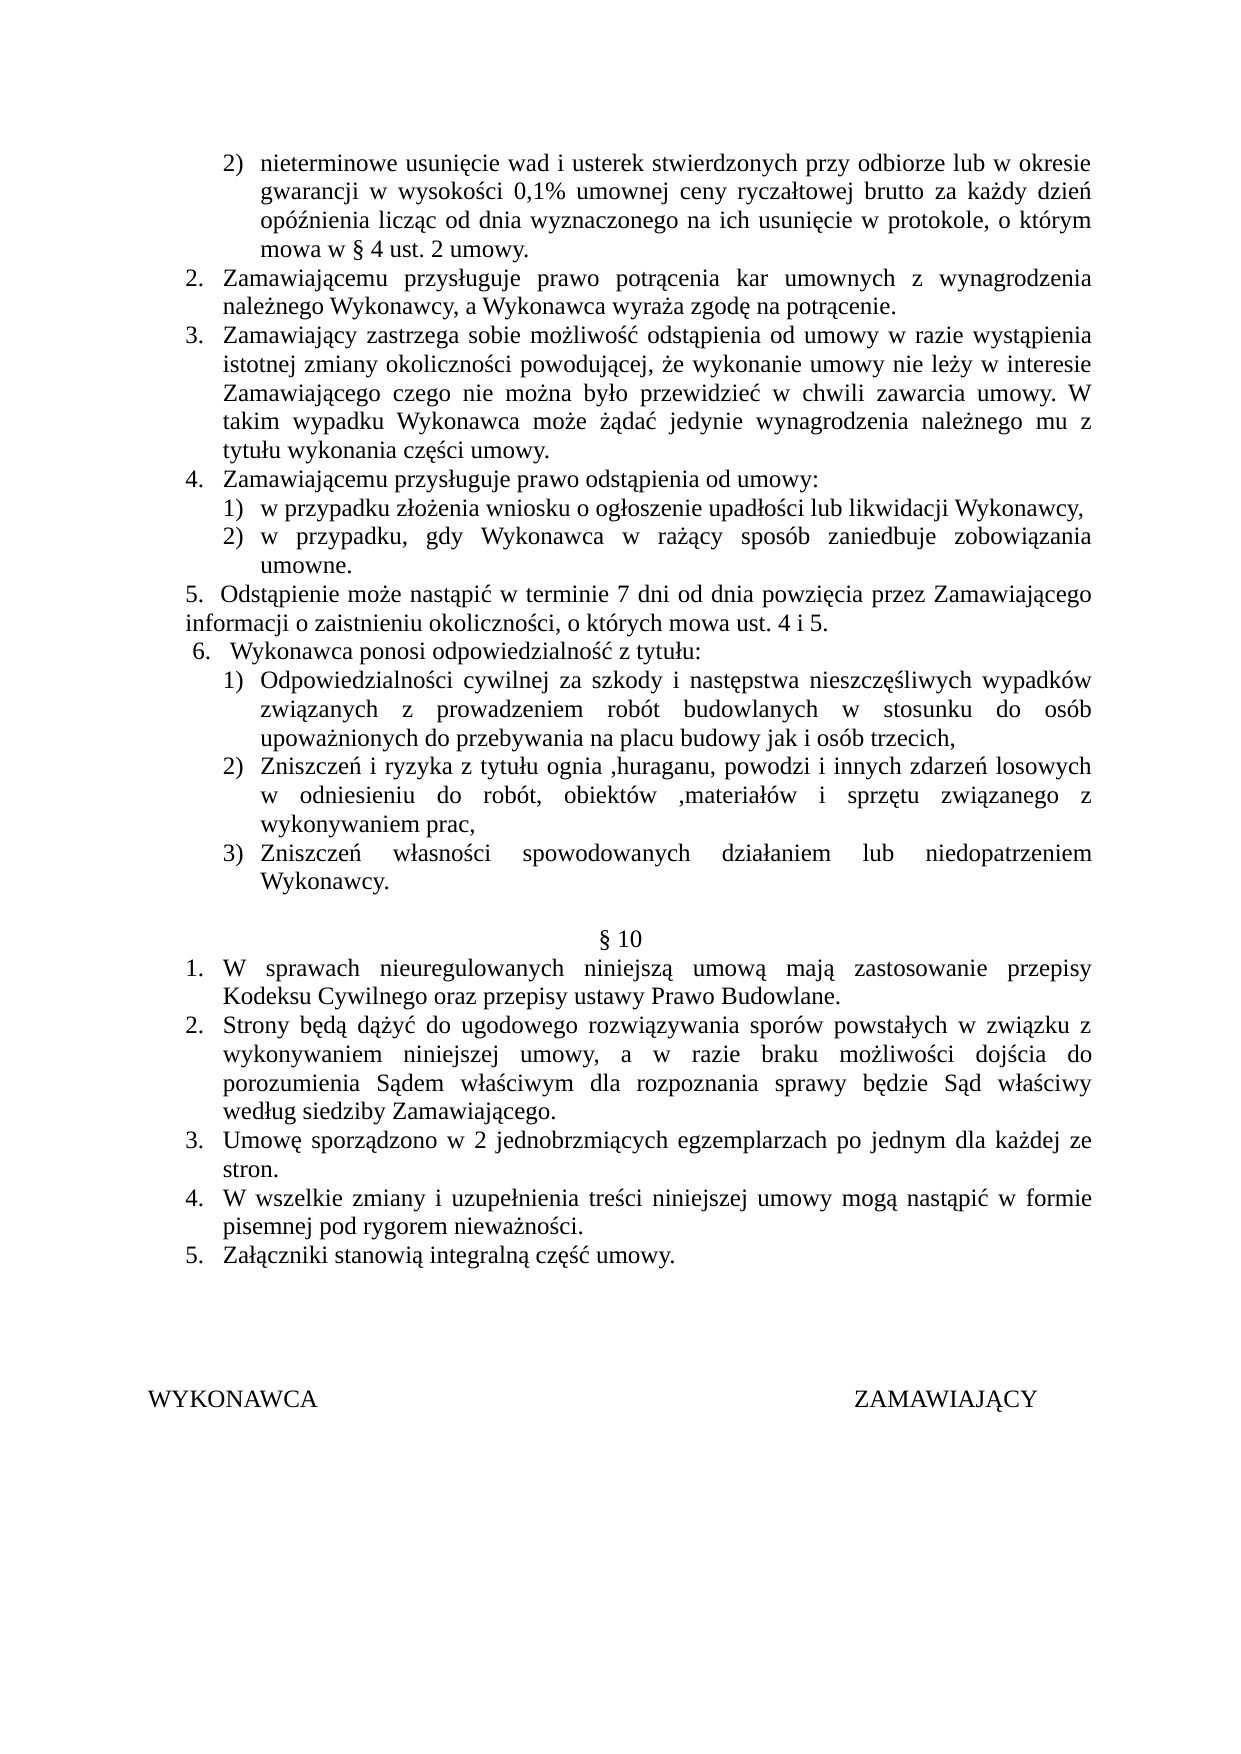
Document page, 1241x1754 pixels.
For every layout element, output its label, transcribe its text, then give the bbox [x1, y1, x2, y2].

list Zniszczeń własności spowodowanych działaniem lub niedopatrzeniem Wykonawcy. [223, 838, 1093, 895]
list W sprawach nieuregulowanych niniejszą umową mają zastosowanie przepisy Kodeksu Cywilnego oraz przepisy ustawy Prawo Budowlane. [185, 953, 1093, 1010]
list Zniszczeń i ryzyka z tytułu ognia ,huraganu, powodzi i innych zdarzeń losowych w odniesieniu do robót, obiektów ,materiałów i sprzętu związanego z wykonywaniem prac, [223, 751, 1093, 838]
list Załączniki stanowią integralną część umowy. [185, 1240, 1093, 1269]
text 5. Odstąpienie może nastąpić w terminie 7 dni od dnia powzięcia przez Zamawiającego informacji o zaistnieniu okoliczności, o których mowa ust. 4 i 5. [185, 579, 1093, 636]
list Zamawiającemu przysługuje prawo potrącenia kar umownych z wynagrodzenia należnego Wykonawcy, a Wykonawca wyraża zgodę na potrącenie. [185, 263, 1093, 320]
list Strony będą dążyć do ugodowego rozwiązywania sporów powstałych w związku z wykonywaniem niniejszej umowy, a w razie braku możliwości dojścia do porozumienia Sądem właściwym dla rozpoznania sprawy będzie Sąd właściwy według siedziby Zamawiającego. [185, 1010, 1093, 1125]
list Wykonawca ponosi odpowiedzialność z tytułu: [192, 636, 1093, 665]
list w przypadku, gdy Wykonawca w rażący sposób zaniedbuje zobowiązania umowne. [223, 521, 1093, 579]
list Odpowiedzialności cywilnej za szkody i następstwa nieszczęśliwych wypadków związanych z prowadzeniem robót budowlanych w stosunku do osób upoważnionych do przebywania na placu budowy jak i osób trzecich, [223, 665, 1093, 751]
list nieterminowe usunięcie wad i usterek stwierdzonych przy odbiorze lub w okresie gwarancji w wysokości 0,1% umownej ceny ryczałtowej brutto za każdy dzień opóźnienia licząc od dnia wyznaczonego na ich usunięcie w protokole, o którym mowa w § 4 ust. 2 umowy. [223, 148, 1093, 263]
list W wszelkie zmiany i uzupełnienia treści niniejszej umowy mogą nastąpić w formie pisemnej pod rygorem nieważności. [185, 1183, 1093, 1240]
text § 10 [148, 924, 1093, 953]
list Umowę sporządzono w 2 jednobrzmiących egzemplarzach po jednym dla każdej ze stron. [185, 1125, 1093, 1183]
text WYKONAWCA ZAMAWIAJĄCY [148, 1384, 1093, 1413]
list Zamawiający zastrzega sobie możliwość odstąpienia od umowy w razie wystąpienia istotnej zmiany okoliczności powodującej, że wykonanie umowy nie leży w interesie Zamawiającego czego nie można było przewidzieć w chwili zawarcia umowy. W takim wypadku Wykonawca może żądać jedynie wynagrodzenia należnego mu z tytułu wykonania części umowy. [185, 320, 1093, 464]
list w przypadku złożenia wniosku o ogłoszenie upadłości lub likwidacji Wykonawcy, [223, 493, 1093, 521]
list Zamawiającemu przysługuje prawo odstąpienia od umowy: [185, 464, 1093, 493]
